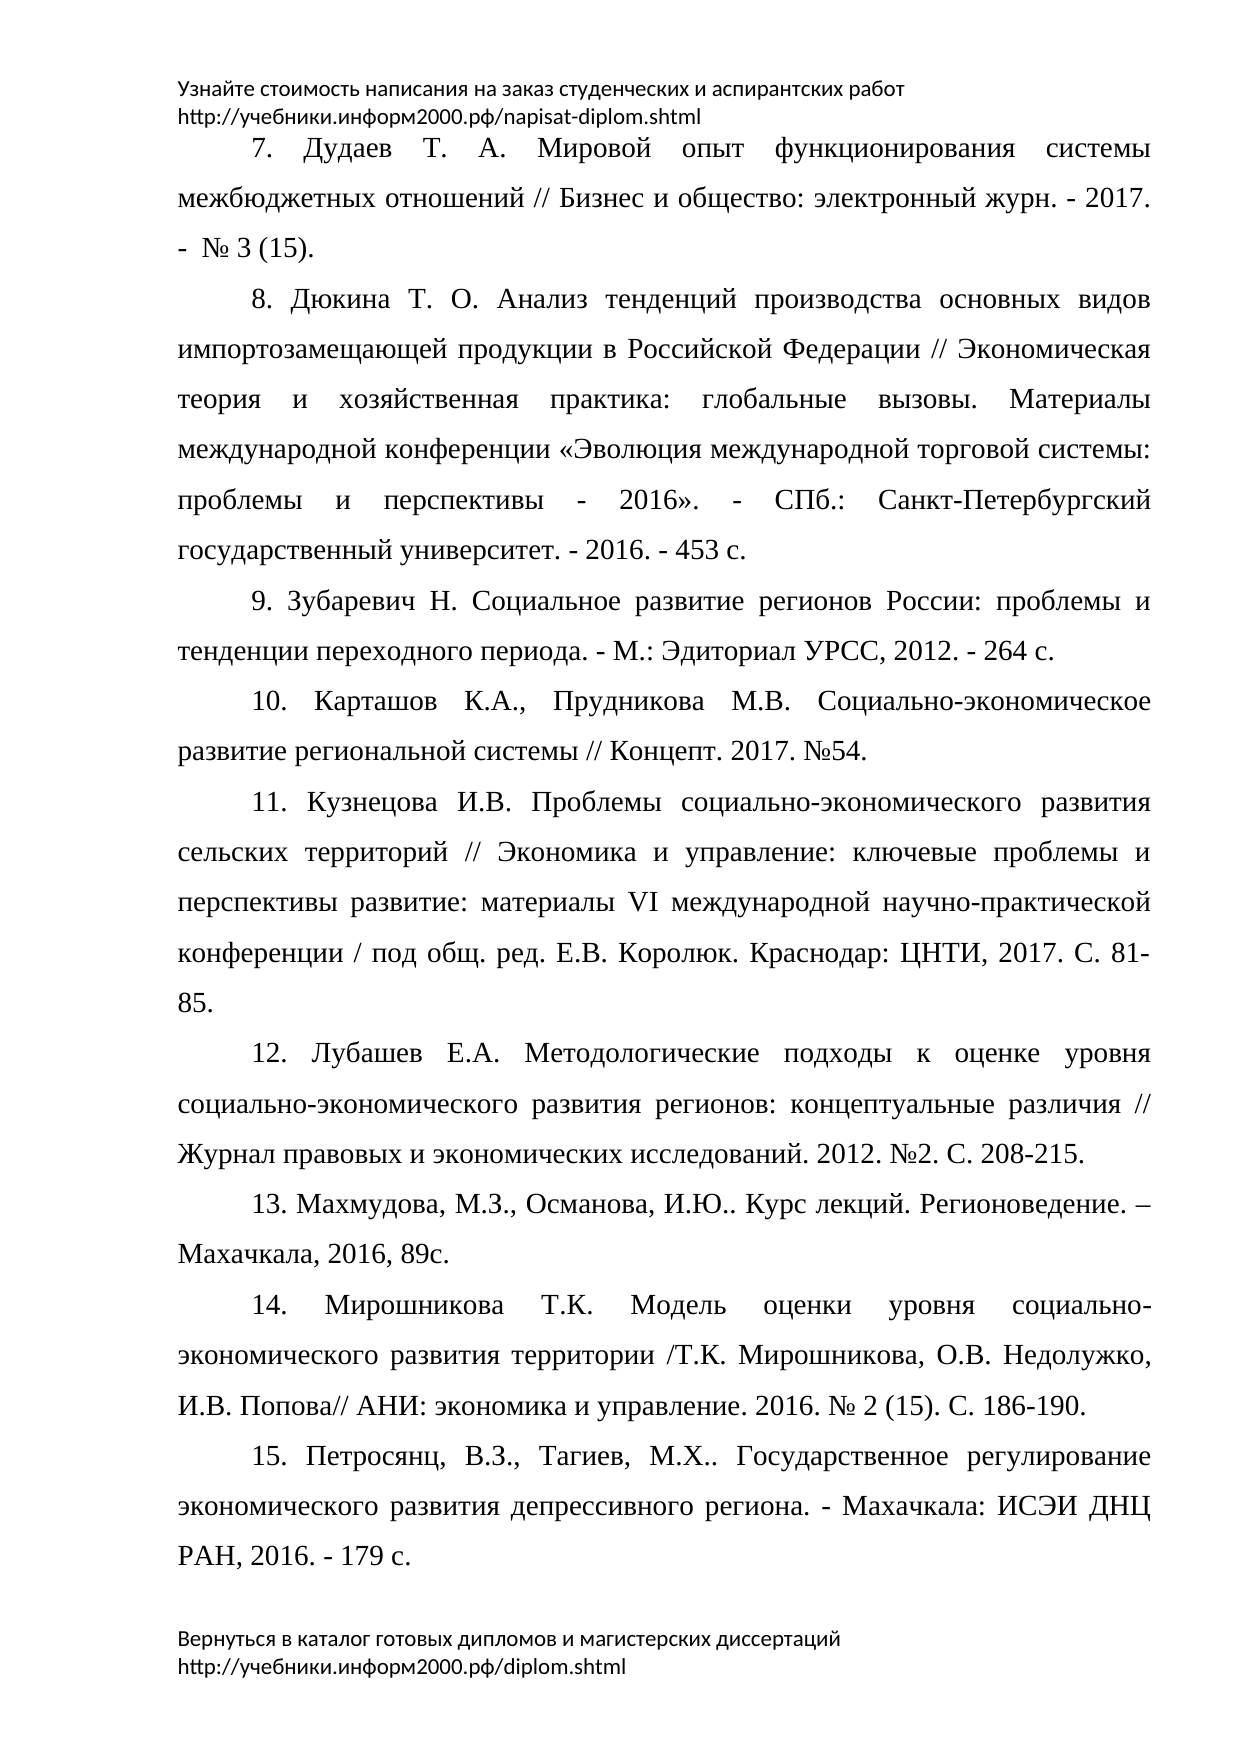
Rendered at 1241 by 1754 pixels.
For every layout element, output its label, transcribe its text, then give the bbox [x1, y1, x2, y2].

text 8. Дюкина Т. О. Анализ тенденций производства основных видов импортозамещающей продукции в Российской Федерации // Экономическая теория и хозяйственная практика: глобальные вызовы. Материалы международной конференции «Эволюция международной торговой системы: проблемы и перспективы - 2016». - СПб.: Санкт-Петербургский государственный университет. - 2016. - 453 с. [177, 281, 1152, 566]
text 9. Зубаревич Н. Социальное развитие регионов России: проблемы и тенденции переходного периода. - М.: Эдиториал УРСС, 2012. - 264 с. [177, 583, 1152, 666]
text 10. Карташов К.А., Прудникова М.В. Социально-экономическое развитие региональной системы // Концепт. 2017. №54. [177, 683, 1152, 767]
text 14. Мирошникова Т.К. Модель оценки уровня социально-экономического развития территории /Т.К. Мирошникова, О.В. Недолужко, И.В. Попова// АНИ: экономика и управление. 2016. № 2 (15). С. 186-190. [177, 1287, 1152, 1421]
text 12. Лубашев Е.А. Методологические подходы к оценке уровня социально-экономического развития регионов: концептуальные различия // Журнал правовых и экономических исследований. 2012. №2. С. 208-215. [177, 1035, 1152, 1169]
text 7. Дудаев Т. А. Мировой опыт функционирования системы межбюджетных отношений // Бизнес и общество: электронный журн. - 2017. - № 3 (15). [177, 130, 1152, 264]
text 13. Махмудова, М.З., Османова, И.Ю.. Курс лекций. Регионоведение. – Махачкала, 2016, 89с. [177, 1186, 1152, 1270]
text 11. Кузнецова И.В. Проблемы социально-экономического развития сельских территорий // Экономика и управление: ключевые проблемы и перспективы развитие: материалы VI международной научно-практической конференции / под общ. ред. Е.В. Королюк. Краснодар: ЦНТИ, 2017. С. 81-85. [177, 784, 1152, 1019]
text 15. Петросянц, В.З., Тагиев, М.Х.. Государственное регулирование экономического развития депрессивного региона. - Махачкала: ИСЭИ ДНЦ РАН, 2016. - 179 с. [177, 1438, 1152, 1572]
